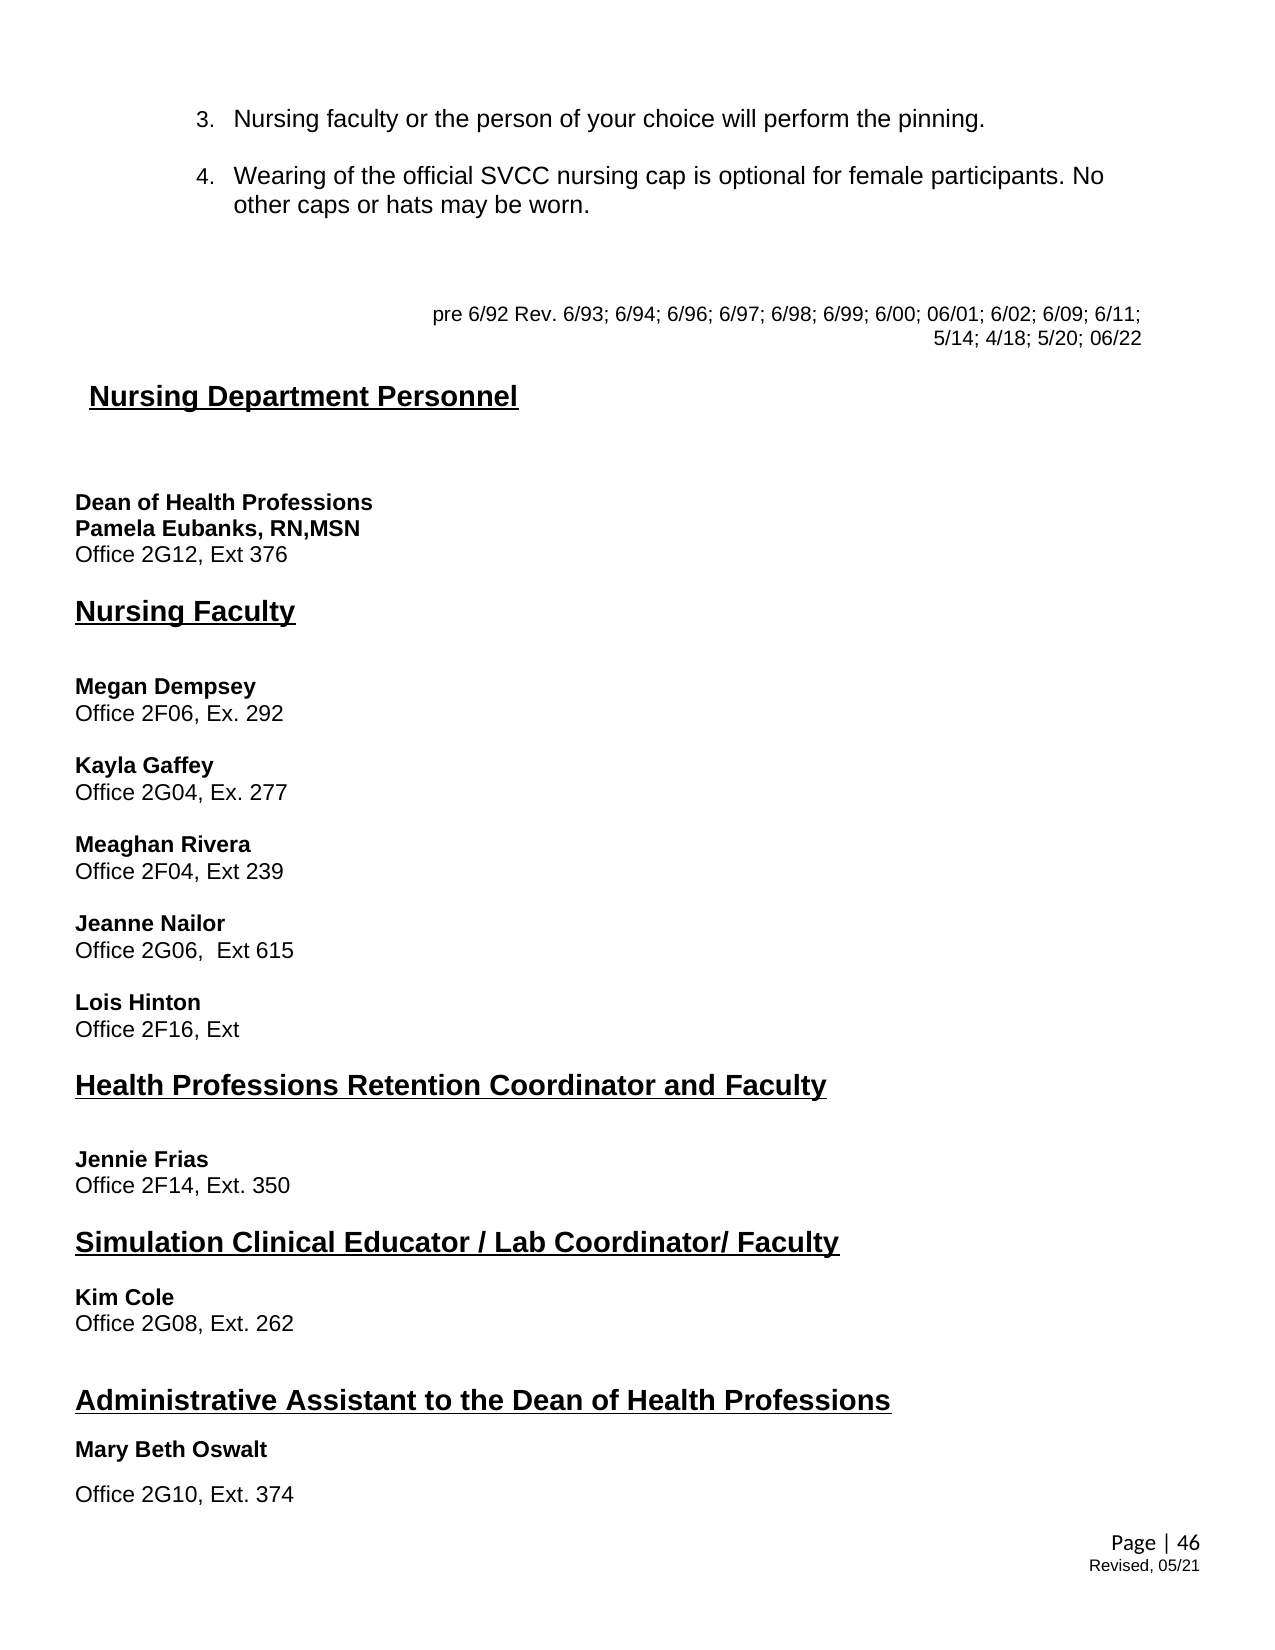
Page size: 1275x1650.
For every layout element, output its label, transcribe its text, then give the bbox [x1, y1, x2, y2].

list Nursing faculty or the person of your choice will perform the pinning. [196, 104, 1139, 132]
text Kim Cole [75, 1284, 1200, 1310]
text Megan Dempsey [75, 673, 1200, 699]
text Office 2G10, Ext. 374 [75, 1481, 1200, 1508]
text Office 2F14, Ext. 350 [75, 1172, 1200, 1199]
text Lois Hinton [75, 989, 1200, 1016]
text pre 6/92 Rev. 6/93; 6/94; 6/96; 6/97; 6/98; 6/99; 6/00; 06/01; 6/02; 6/09; 6/11; 5/14; 4/18; 5/20; 06/22 [429, 302, 1142, 350]
text Office 2G06, Ext 615 [75, 937, 1200, 963]
text Office 2F16, Ext [75, 1016, 1200, 1042]
text Jeanne Nailor [75, 910, 1200, 937]
text Administrative Assistant to the Dean of Health Professions [75, 1383, 1200, 1417]
text Office 2G08, Ext. 262 [75, 1310, 1200, 1336]
text Office 2G04, Ex. 277 [75, 778, 1200, 805]
text Dean of Health Professions [75, 488, 1200, 515]
text Simulation Clinical Educator / Lab Coordinator/ Faculty [75, 1225, 1200, 1259]
text Office 2F06, Ex. 292 [75, 699, 1200, 726]
text Kayla Gaffey [75, 752, 1200, 778]
text Office 2G12, Ext 376 [75, 541, 1200, 568]
text Health Professions Retention Coordinator and Faculty [75, 1068, 1200, 1102]
text Mary Beth Oswalt [75, 1436, 1200, 1462]
text Jennie Frias [75, 1146, 1200, 1172]
list Wearing of the official SVCC nursing cap is optional for female participants. No other caps or hats may be worn. [196, 161, 1139, 219]
text Nursing Faculty [75, 594, 1200, 627]
subtitle Nursing Department Personnel [75, 379, 1200, 412]
text Meaghan Rivera [75, 831, 1200, 858]
text Office 2F04, Ext 239 [75, 858, 1200, 884]
text Pamela Eubanks, RN,MSN [75, 515, 1200, 541]
